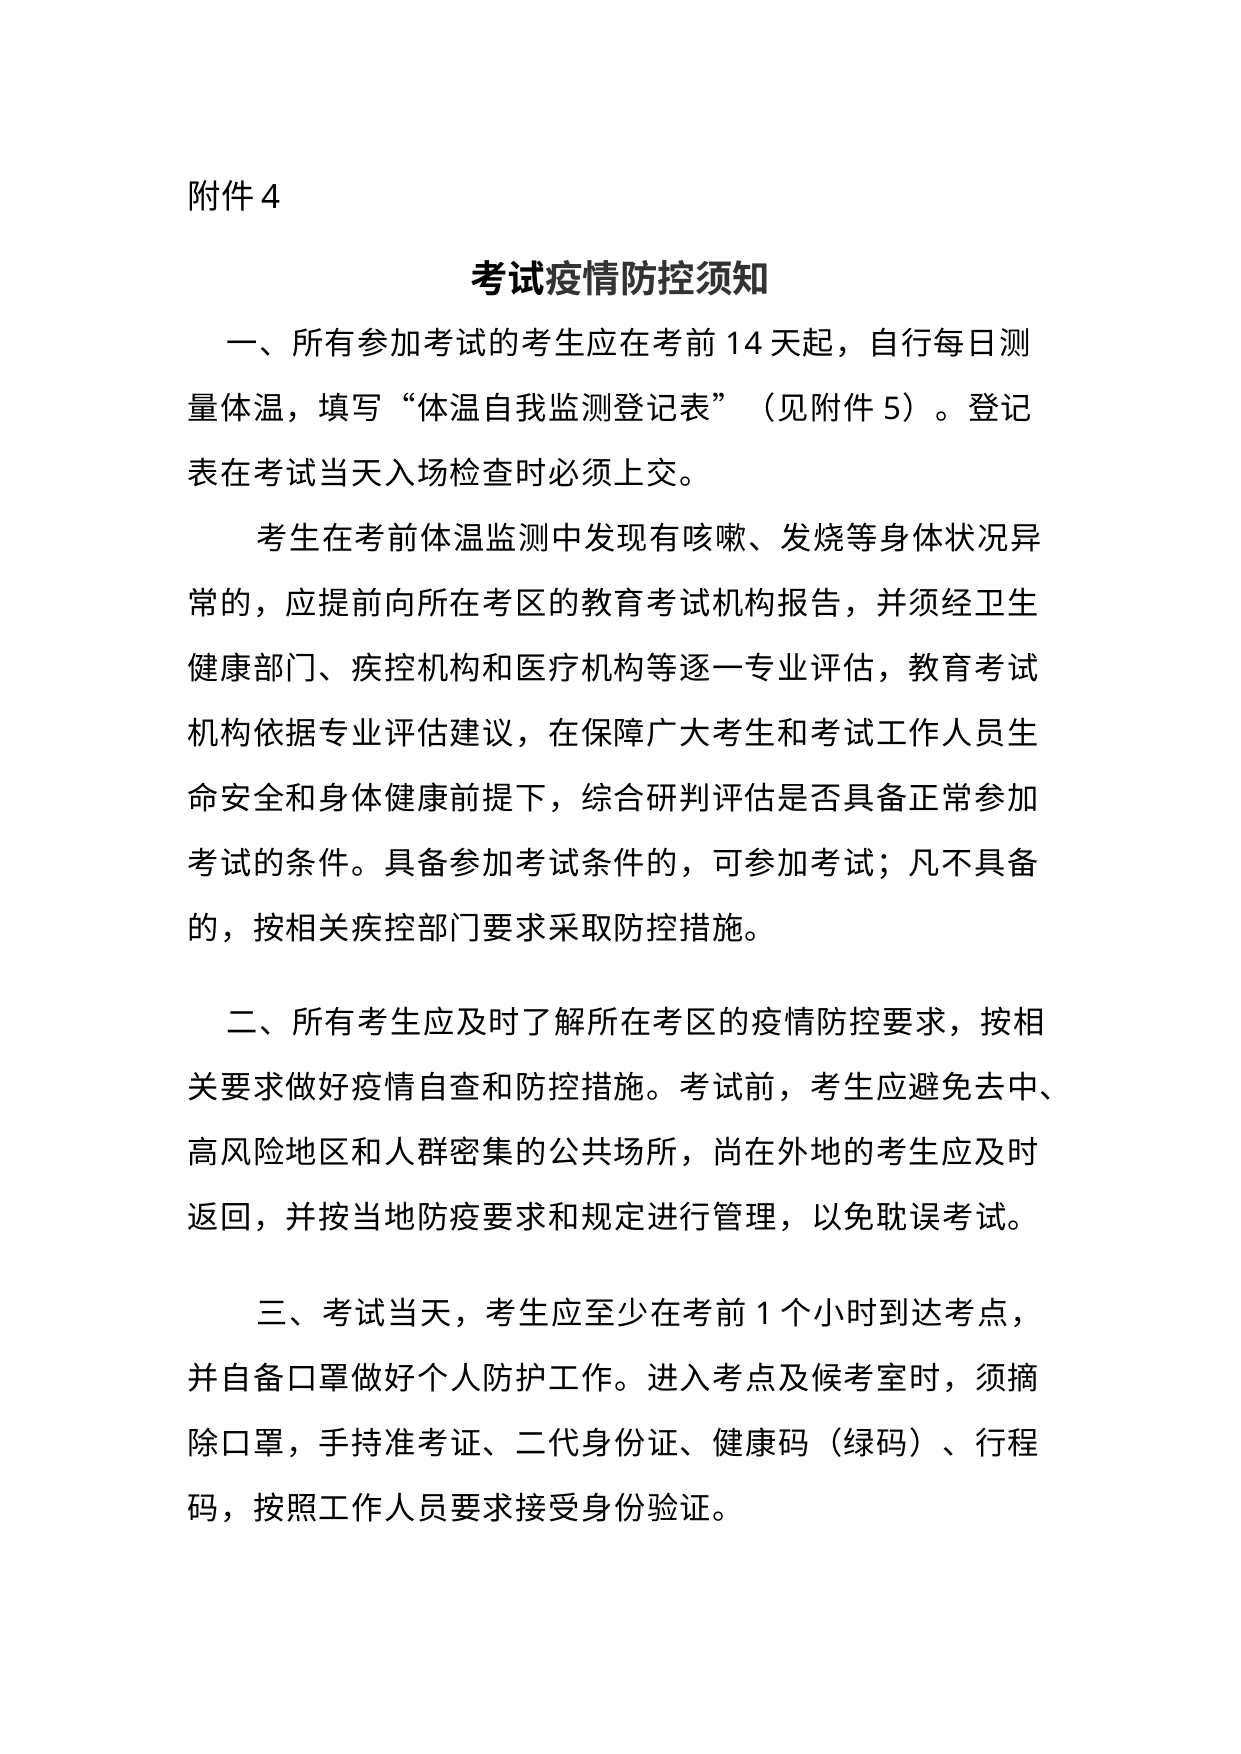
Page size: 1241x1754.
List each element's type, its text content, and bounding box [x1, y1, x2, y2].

text 考生在考前体温监测中发现有咳嗽、发烧等身体状况异常的，应提前向所在考区的教育考试机构报告，并须经卫生健康部门、疾控机构和医疗机构等逐一专业评估，教育考试机构依据专业评估建议，在保障广大考生和考试工作人员生命安全和身体健康前提下，综合研判评估是否具备正常参加考试的条件。具备参加考试条件的，可参加考试；凡不具备的，按相关疾控部门要求采取防控措施。 [187, 503, 1053, 958]
text 二、所有考生应及时了解所在考区的疫情防控要求，按相关要求做好疫情自查和防控措施。考试前，考生应避免去中、高风险地区和人群密集的公共场所，尚在外地的考生应及时返回，并按当地防疫要求和规定进行管理，以免耽误考试。 [187, 987, 1053, 1247]
text 一、所有参加考试的考生应在考前14天起，自行每日测量体温，填写“体温自我监测登记表”（见附件5）。登记表在考试当天入场检查时必须上交。 [187, 308, 1053, 503]
text 三、考试当天，考生应至少在考前1个小时到达考点，并自备口罩做好个人防护工作。进入考点及候考室时，须摘除口罩，手持准考证、二代身份证、健康码（绿码）、行程码，按照工作人员要求接受身份验证。 [187, 1279, 1053, 1539]
text 附件4 [187, 162, 1053, 227]
text 考试疫情防控须知 [187, 243, 1053, 308]
